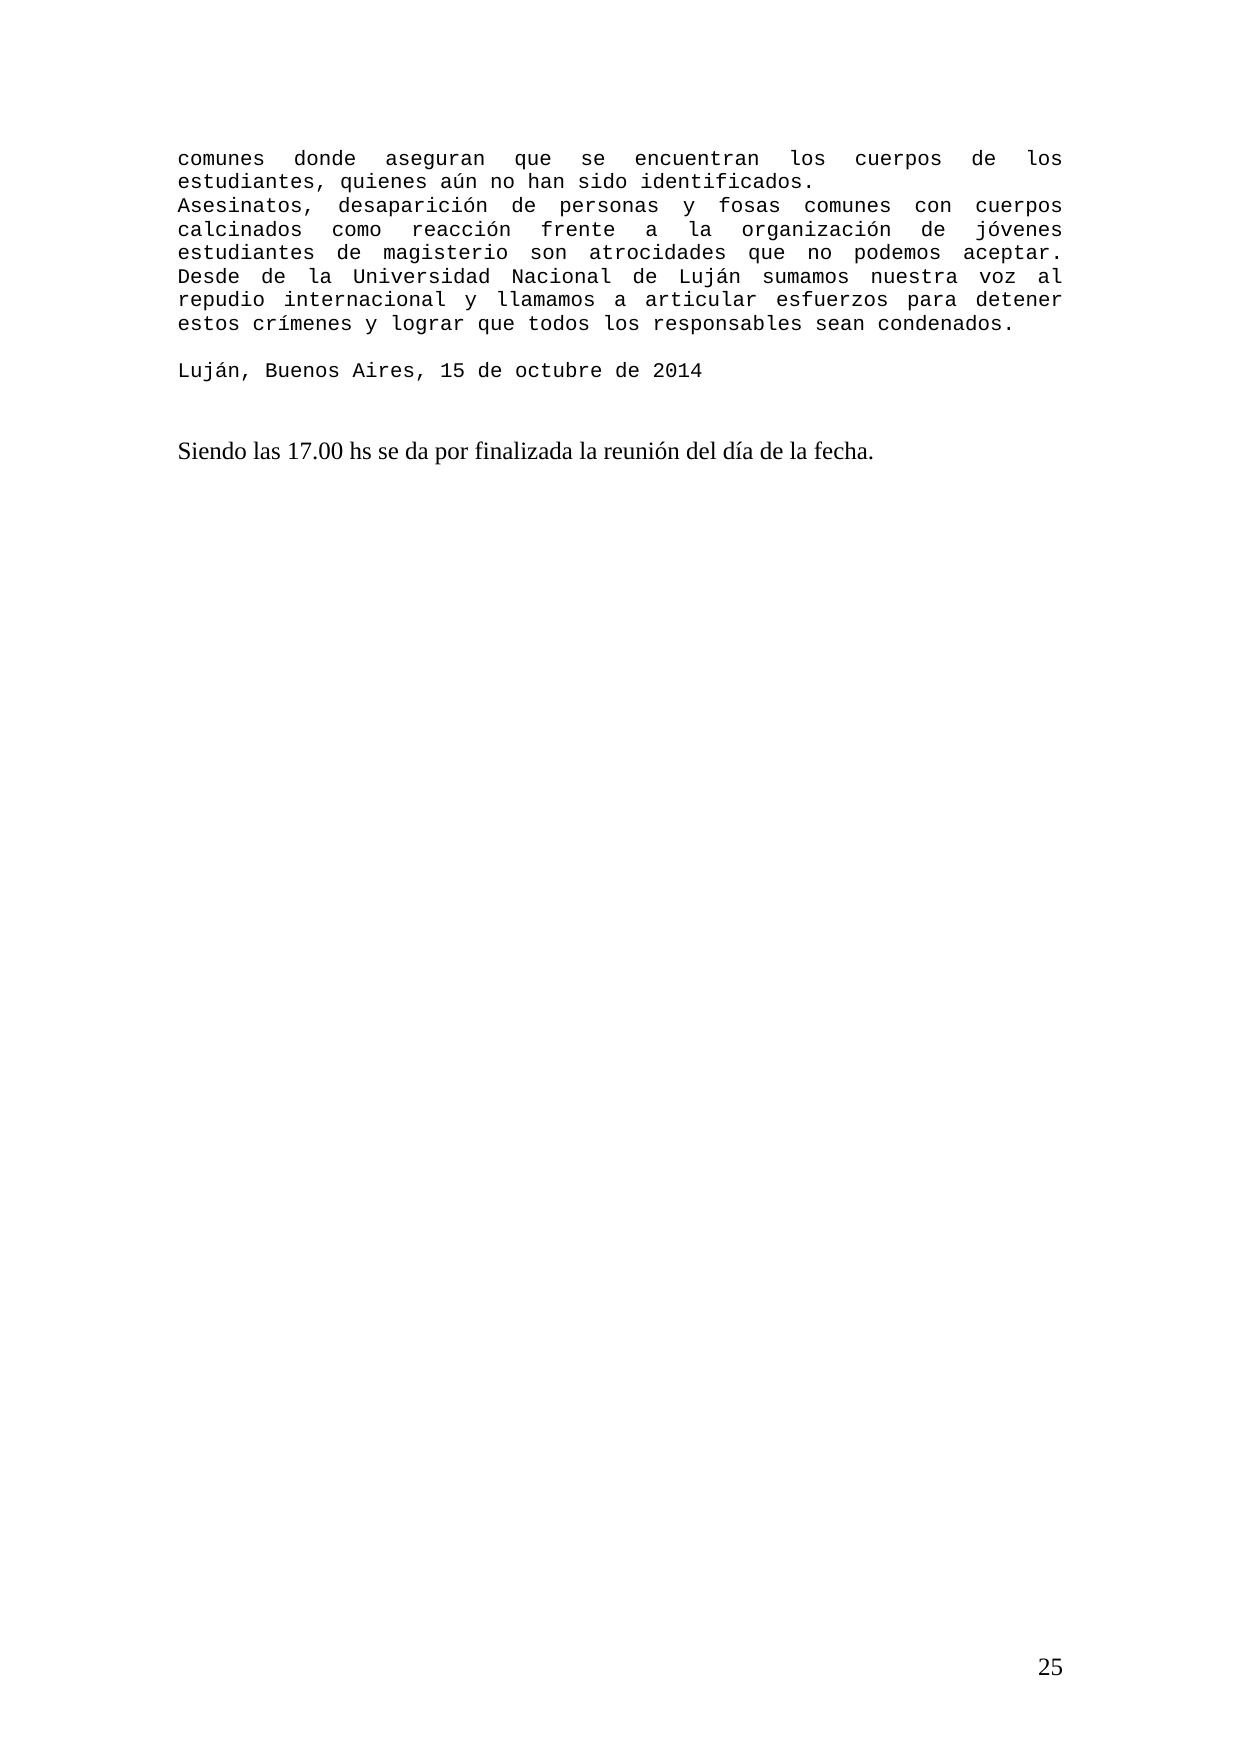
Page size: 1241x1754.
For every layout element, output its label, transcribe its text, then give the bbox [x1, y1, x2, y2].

text Asesinatos, desaparición de personas y fosas comunes con cuerpos calcinados como reacción frente a la organización de jóvenes estudiantes de magisterio son atrocidades que no podemos aceptar. Desde de la Universidad Nacional de Luján sumamos nuestra voz al repudio internacional y llamamos a articular esfuerzos para detener estos crímenes y lograr que todos los responsables sean condenados. [177, 195, 1063, 337]
text Luján, Buenos Aires, 15 de octubre de 2014 [177, 360, 1063, 384]
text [177, 148, 1063, 195]
text Siendo las 17.00 hs se da por finalizada la reunión del día de la fecha. [177, 436, 1063, 465]
